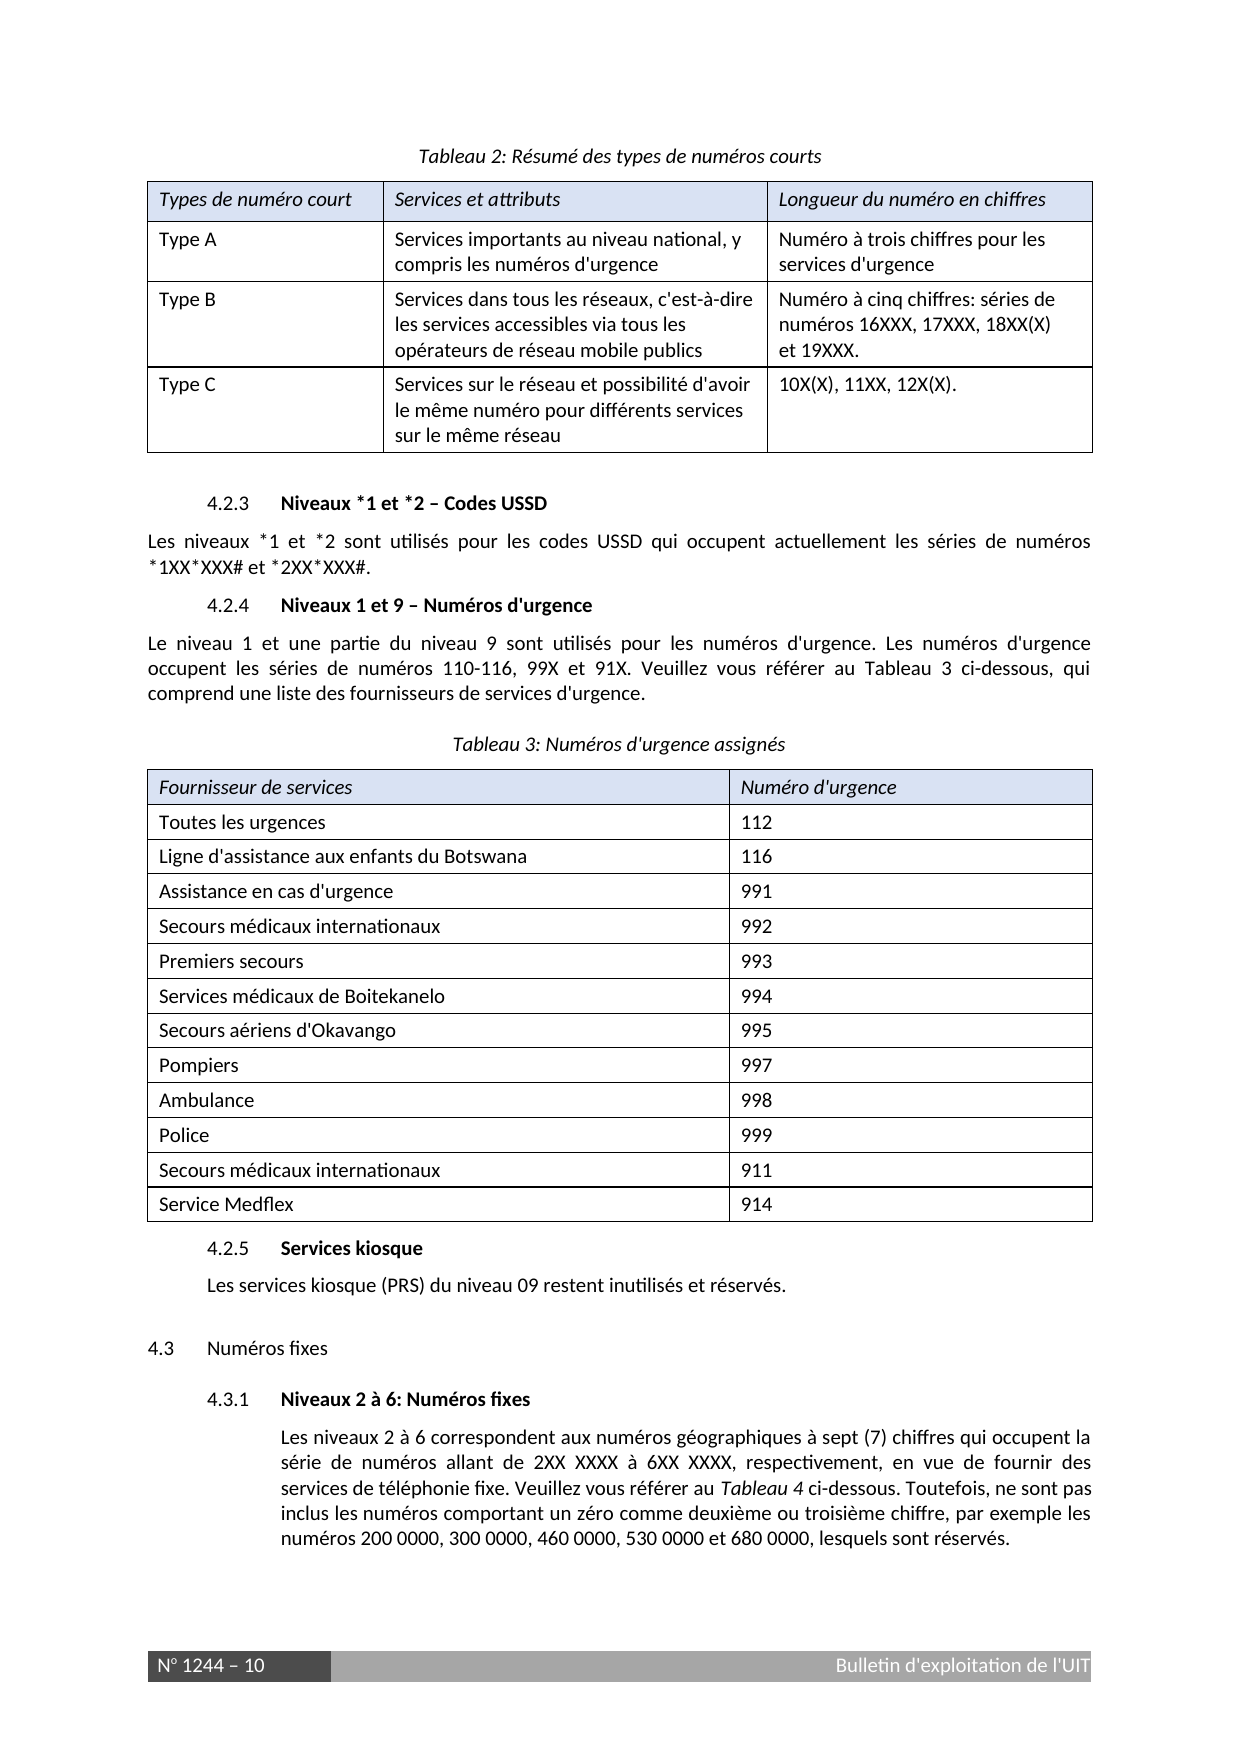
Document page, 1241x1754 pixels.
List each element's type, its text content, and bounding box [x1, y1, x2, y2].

table_cell Numéro à cinq chiffres: séries de numéros 16XXX, 17XXX, 18XX(X) et 19XXX. [768, 282, 1092, 366]
table_cell 999 [730, 1118, 1092, 1152]
table_cell Services importants au niveau national, y compris les numéros d'urgence [384, 222, 767, 281]
table_cell Ambulance [148, 1083, 729, 1117]
table_cell 911 [730, 1153, 1092, 1186]
table_cell Pompiers [148, 1048, 729, 1082]
table_cell Secours médicaux internationaux [148, 909, 729, 943]
text Tableau 3: Numéros d'urgence assignés [148, 731, 1092, 756]
table_cell Premiers secours [148, 944, 729, 978]
text Les niveaux *1 et *2 sont utilisés pour les codes USSD qui occupent actuellement les séries de numéros *1XX*XXX# et *2XX*XXX#. [148, 528, 1092, 579]
table_cell Services sur le réseau et possibilité d'avoir le même numéro pour différents services sur le même réseau [384, 368, 767, 452]
table_cell Service Medflex [148, 1188, 729, 1221]
text 4.3.1 Niveaux 2 à 6: Numéros fixes [148, 1386, 1092, 1411]
text 4.2.4 Niveaux 1 et 9 – Numéros d'urgence [148, 592, 1092, 617]
text Les niveaux 2 à 6 correspondent aux numéros géographiques à sept (7) chiffres qui occupent la série de numéros allant de 2XX XXXX à 6XX XXXX, respectivement, en vue de fournir des services de téléphonie fixe. Veuillez vous référer au Tableau 4 ci-dessous. Toutefois, ne sont pas inclus les numéros comportant un zéro comme deuxième ou troisième chiffre, par exemple les numéros 200 0000, 300 0000, 460 0000, 530 0000 et 680 0000, lesquels sont réservés. [148, 1424, 1092, 1551]
table_cell 997 [730, 1048, 1092, 1082]
table_cell 994 [730, 979, 1092, 1012]
table_header Fournisseur de services [148, 770, 729, 804]
table_cell Services dans tous les réseaux, c'est-à-dire les services accessibles via tous les opérateurs de réseau mobile publics [384, 282, 767, 366]
table_cell Toutes les urgences [148, 805, 729, 838]
text 4.2.3 Niveaux *1 et *2 – Codes USSD [148, 491, 1092, 516]
table_cell Police [148, 1118, 729, 1152]
table_header Longueur du numéro en chiffres [768, 182, 1092, 221]
table_header Types de numéro court [148, 182, 383, 221]
table_cell 914 [730, 1188, 1092, 1221]
text 4.2.5 Services kiosque [148, 1235, 1092, 1260]
text Le niveau 1 et une partie du niveau 9 sont utilisés pour les numéros d'urgence. Les numéros d'urgence occupent les séries de numéros 110-116, 99X et 91X. Veuillez vous référer au Tableau 3 ci-dessous, qui comprend une liste des fournisseurs de services d'urgence. [148, 630, 1092, 706]
table_cell Numéro à trois chiffres pour les services d'urgence [768, 222, 1092, 281]
table_cell Secours médicaux internationaux [148, 1153, 729, 1186]
text Tableau 2: Résumé des types de numéros courts [148, 143, 1092, 168]
text Les services kiosque (PRS) du niveau 09 restent inutilisés et réservés. [148, 1273, 1092, 1298]
table_cell 112 [730, 805, 1092, 838]
table_cell Secours aériens d'Okavango [148, 1014, 729, 1047]
table_cell Ligne d'assistance aux enfants du Botswana [148, 840, 729, 873]
text 4.3 Numéros fixes [148, 1336, 1092, 1361]
table_cell 116 [730, 840, 1092, 873]
table_header Numéro d'urgence [730, 770, 1092, 804]
table_header Services et attributs [384, 182, 767, 221]
table_cell 995 [730, 1014, 1092, 1047]
table_cell Assistance en cas d'urgence [148, 874, 729, 908]
table_cell 993 [730, 944, 1092, 978]
table_cell 992 [730, 909, 1092, 943]
table_cell 991 [730, 874, 1092, 908]
table_cell Services médicaux de Boitekanelo [148, 979, 729, 1012]
table_cell Type A [148, 222, 383, 281]
table_cell 998 [730, 1083, 1092, 1117]
table_cell Type B [148, 282, 383, 366]
table_cell 10X(X), 11XX, 12X(X). [768, 368, 1092, 452]
table_cell Type C [148, 368, 383, 452]
